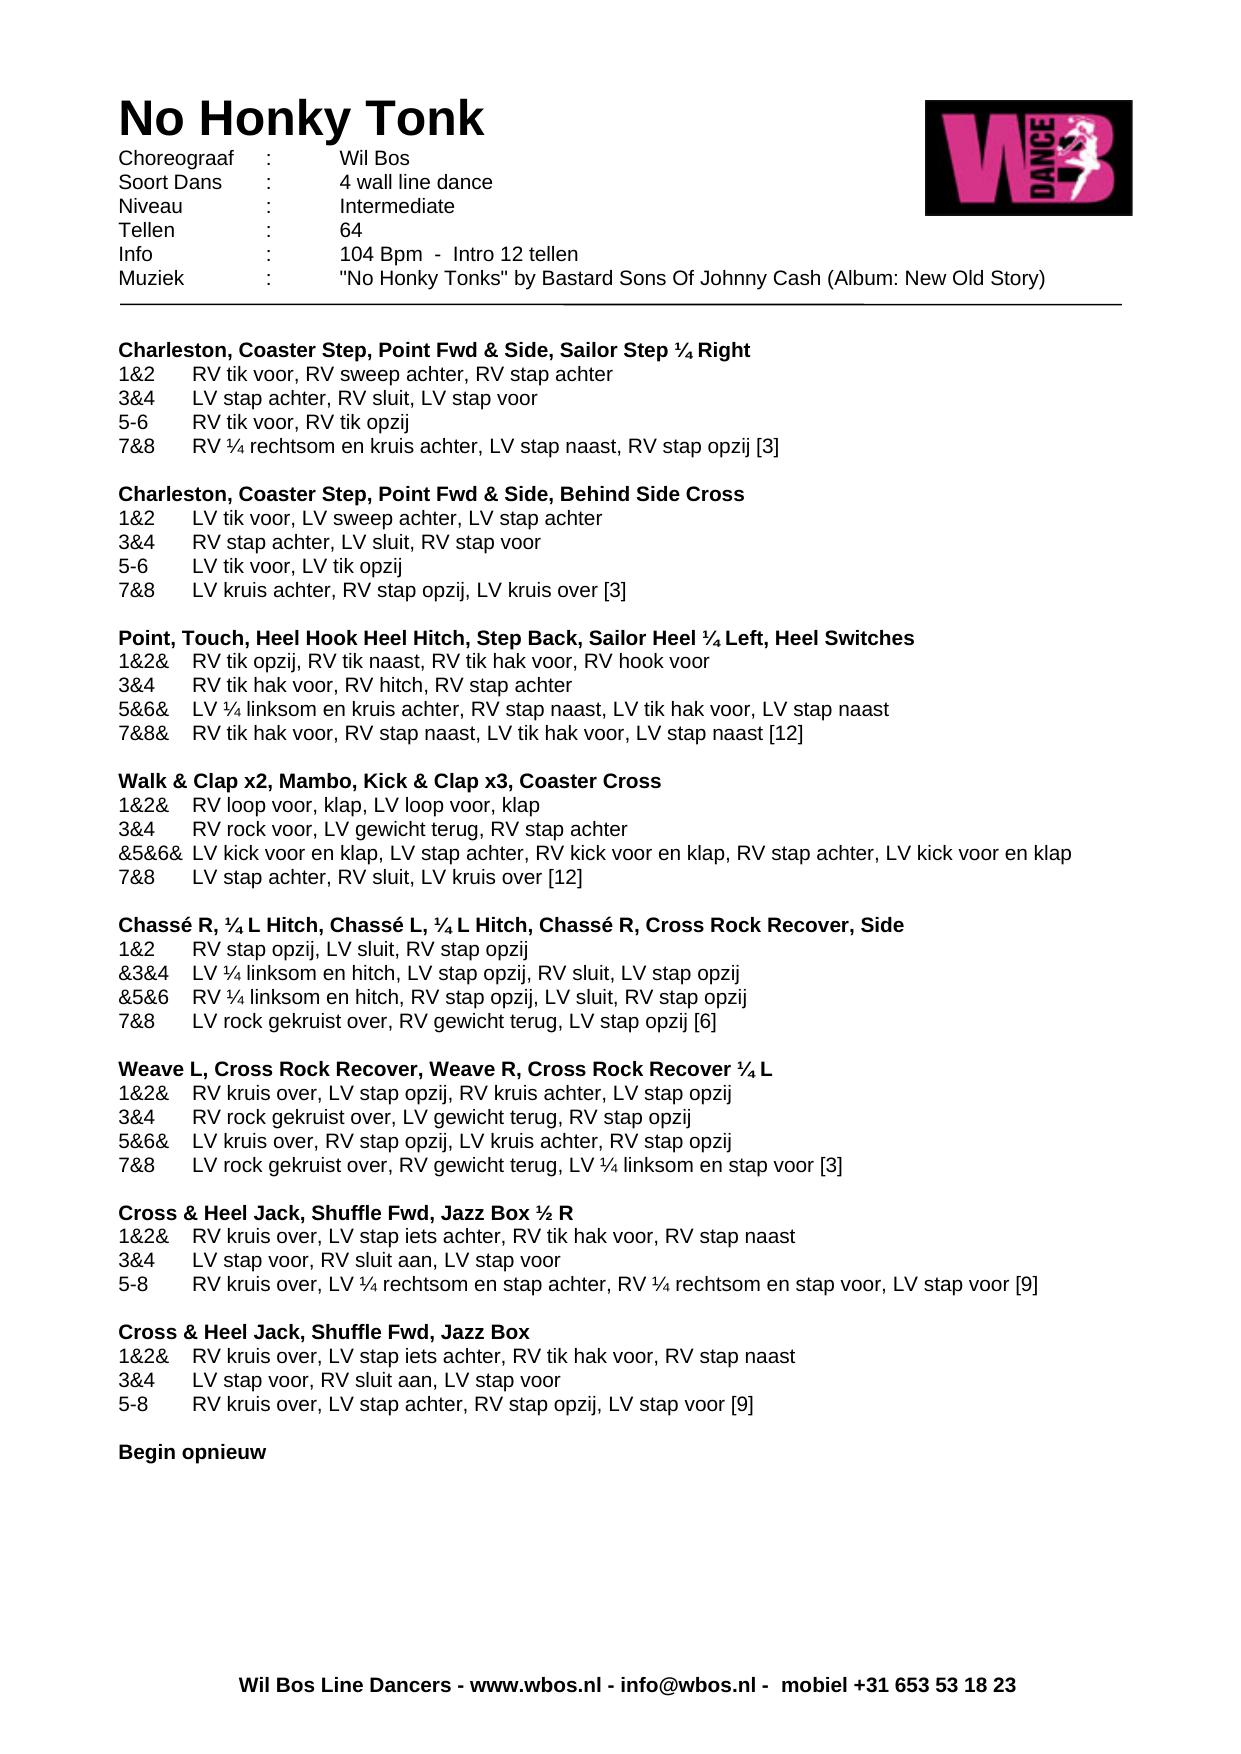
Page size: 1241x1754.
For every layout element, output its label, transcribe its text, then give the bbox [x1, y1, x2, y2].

text 7&8 LV rock gekruist over, RV gewicht terug, LV ¼ linksom en stap voor [3] [118, 1152, 1137, 1176]
text 5-8 RV kruis over, LV stap achter, RV stap opzij, LV stap voor [9] [118, 1392, 1137, 1416]
text 7&8 LV stap achter, RV sluit, LV kruis over [12] [118, 865, 1137, 889]
picture [925, 100, 1133, 216]
text 3&4 LV stap voor, RV sluit aan, LV stap voor [118, 1368, 1137, 1392]
text 7&8& RV tik hak voor, RV stap naast, LV tik hak voor, LV stap naast [12] [118, 721, 1137, 745]
text Cross & Heel Jack, Shuffle Fwd, Jazz Box [118, 1320, 1137, 1344]
text &3&4 LV ¼ linksom en hitch, LV stap opzij, RV sluit, LV stap opzij [118, 961, 1137, 985]
text No Honky Tonk [118, 89, 1137, 146]
text Choreograaf : Wil Bos [118, 146, 925, 170]
text 3&4 RV rock gekruist over, LV gewicht terug, RV stap opzij [118, 1104, 1137, 1128]
text &5&6& LV kick voor en klap, LV stap achter, RV kick voor en klap, RV stap achter, LV kick voor en klap [118, 841, 1137, 865]
text Charleston, Coaster Step, Point Fwd & Side, Behind Side Cross [118, 482, 1137, 506]
text 5-8 RV kruis over, LV ¼ rechtsom en stap achter, RV ¼ rechtsom en stap voor, LV stap voor [9] [118, 1272, 1137, 1296]
text Weave L, Cross Rock Recover, Weave R, Cross Rock Recover ¼ L [118, 1057, 1137, 1081]
text Niveau : Intermediate [118, 194, 1137, 218]
text 3&4 RV tik hak voor, RV hitch, RV stap achter [118, 673, 1137, 697]
text Walk & Clap x2, Mambo, Kick & Clap x3, Coaster Cross [118, 769, 1137, 793]
text 1&2& RV loop voor, klap, LV loop voor, klap [118, 793, 1137, 817]
text 3&4 LV stap achter, RV sluit, LV stap voor [118, 386, 1137, 410]
text Point, Touch, Heel Hook Heel Hitch, Step Back, Sailor Heel ¼ Left, Heel Switches [118, 625, 1137, 649]
text 1&2& RV tik opzij, RV tik naast, RV tik hak voor, RV hook voor [118, 649, 1137, 673]
text Muziek : "No Honky Tonks" by Bastard Sons Of Johnny Cash (Album: New Old Story) [118, 266, 1137, 290]
text &5&6 RV ¼ linksom en hitch, RV stap opzij, LV sluit, RV stap opzij [118, 985, 1137, 1009]
text 7&8 LV kruis achter, RV stap opzij, LV kruis over [3] [118, 577, 1137, 601]
text Cross & Heel Jack, Shuffle Fwd, Jazz Box ½ R [118, 1200, 1137, 1224]
text 3&4 LV stap voor, RV sluit aan, LV stap voor [118, 1248, 1137, 1272]
text 7&8 RV ¼ rechtsom en kruis achter, LV stap naast, RV stap opzij [3] [118, 434, 1137, 458]
text Tellen : 64 [118, 218, 1137, 242]
text 1&2 RV tik voor, RV sweep achter, RV stap achter [118, 362, 1137, 386]
text 1&2& RV kruis over, LV stap opzij, RV kruis achter, LV stap opzij [118, 1081, 1137, 1104]
text Info : 104 Bpm - Intro 12 tellen [118, 242, 1137, 266]
text 5-6 RV tik voor, RV tik opzij [118, 410, 1137, 434]
text 7&8 LV rock gekruist over, RV gewicht terug, LV stap opzij [6] [118, 1009, 1137, 1033]
text 1&2 RV stap opzij, LV sluit, RV stap opzij [118, 937, 1137, 961]
text 1&2 LV tik voor, LV sweep achter, LV stap achter [118, 506, 1137, 529]
text Soort Dans : 4 wall line dance [118, 170, 925, 194]
text Charleston, Coaster Step, Point Fwd & Side, Sailor Step ¼ Right [118, 338, 1137, 362]
text 3&4 RV rock voor, LV gewicht terug, RV stap achter [118, 817, 1137, 841]
text 1&2& RV kruis over, LV stap iets achter, RV tik hak voor, RV stap naast [118, 1344, 1137, 1368]
text Chassé R, ¼ L Hitch, Chassé L, ¼ L Hitch, Chassé R, Cross Rock Recover, Side [118, 913, 1137, 937]
text 5&6& LV kruis over, RV stap opzij, LV kruis achter, RV stap opzij [118, 1128, 1137, 1152]
text Begin opnieuw [118, 1440, 1137, 1464]
text 1&2& RV kruis over, LV stap iets achter, RV tik hak voor, RV stap naast [118, 1224, 1137, 1248]
text 3&4 RV stap achter, LV sluit, RV stap voor [118, 529, 1137, 553]
text 5-6 LV tik voor, LV tik opzij [118, 553, 1137, 577]
text 5&6& LV ¼ linksom en kruis achter, RV stap naast, LV tik hak voor, LV stap naast [118, 697, 1137, 721]
